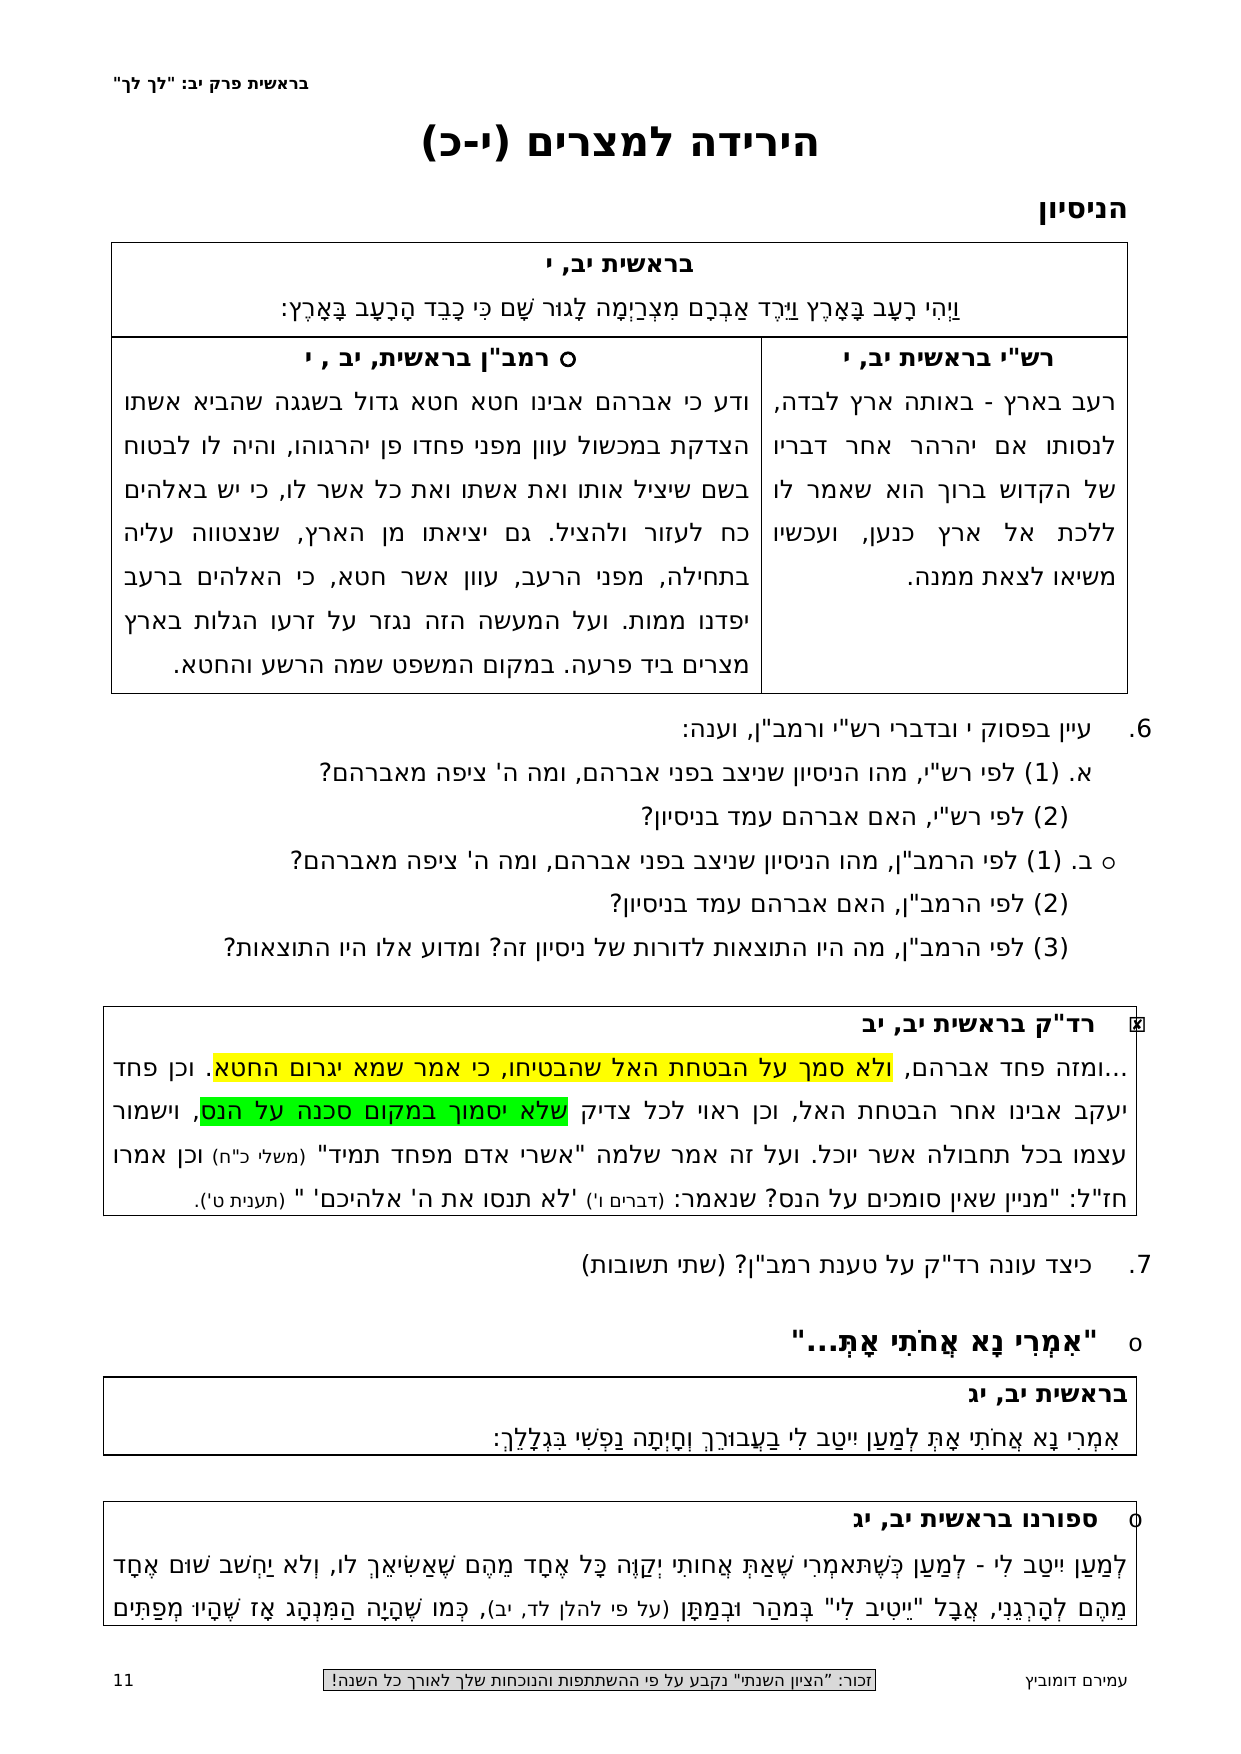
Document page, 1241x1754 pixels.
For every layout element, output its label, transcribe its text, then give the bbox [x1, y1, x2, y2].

table_cell רש"י בראשית יב, י רעב בארץ - באותה ארץ לבדה, לנסותו אם יהרהר אחר דבריו של הקדוש ברוך הוא שאמר לו ללכת אל ארץ כנען, ועכשיו משיאו לצאת ממנה. [762, 338, 1127, 693]
text א. (1) לפי רש"י, מהו הניסיון שניצב בפני אברהם, ומה ה' ציפה מאברהם? [112, 758, 1093, 788]
text הירידה למצרים (י-כ) [112, 118, 1128, 167]
text בראשית יב, יג [104, 1378, 1136, 1409]
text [104, 1547, 1136, 1625]
text "אִמְרִי נָא אֲחֹתִי אָתְּ..." [112, 1324, 1128, 1359]
text כיצד עונה רד"ק על טענת רמב"ן? (שתי תשובות) [112, 1250, 1128, 1279]
text אִמְרִי נָא אֲחֹתִי אָתְּ לְמַעַן יִיטַב לִי בַעֲבוּרֵךְ וְחָיְתָה נַפְשִׁי בִּגְלָלֵךְ: [104, 1420, 1136, 1454]
text ...ומזה פחד אברהם, ולא סמך על הבטחת האל שהבטיחו, כי אמר שמא יגרום החטא. וכן פחד יעקב אבינו אחר הבטחת האל, וכן ראוי לכל צדיק שלא יסמוך במקום סכנה על הנס, וישמור עצמו בכל תחבולה אשר יוכל. ועל זה אמר שלמה "אשרי אדם מפחד תמיד" (משלי כ"ח) וכן אמרו חז"ל: "מניין שאין סומכים על הנס? שנאמר: (דברים ו') 'לא תנסו את ה' אלהיכם' " (תענית ט'). [104, 1050, 1136, 1215]
table_cell רמב"ן בראשית, יב , י ודע כי אברהם אבינו חטא חטא גדול בשגגה שהביא אשתו הצדקת במכשול עוון מפני פחדו פן יהרגוהו, והיה לו לבטוח בשם שיציל אותו ואת אשתו ואת כל אשר לו, כי יש באלהים כח לעזור ולהציל. גם יציאתו מן הארץ, שנצטווה עליה בתחילה, מפני הרעב, עוון אשר חטא, כי האלהים ברעב יפדנו ממות. ועל המעשה הזה נגזר על זרעו הגלות בארץ מצרים ביד פרעה. במקום המשפט שמה הרשע והחטא. [112, 338, 761, 693]
text (3) לפי הרמב"ן, מה היו התוצאות לדורות של ניסיון זה? ומדוע אלו היו התוצאות? [112, 933, 1069, 963]
text ספורנו בראשית יב, יג [104, 1502, 1136, 1534]
text רד"ק בראשית יב, יב [104, 1007, 1136, 1038]
text עיין בפסוק י ובדברי רש"י ורמב"ן, וענה: [112, 715, 1128, 744]
table_header בראשית יב, י וַיְהִי רָעָב בָּאָרֶץ וַיֵּרֶד אַבְרָם מִצְרַיְמָה לָגוּר שָׁם כִּי כָבֵד הָרָעָב בָּאָרֶץ: [112, 243, 1127, 336]
text (2) לפי רש"י, האם אברהם עמד בניסיון? [112, 802, 1069, 831]
text (2) לפי הרמב"ן, האם אברהם עמד בניסיון? [112, 890, 1069, 919]
text הניסיון [112, 191, 1128, 225]
text ב. (1) לפי הרמב"ן, מהו הניסיון שניצב בפני אברהם, ומה ה' ציפה מאברהם? [112, 846, 1128, 875]
